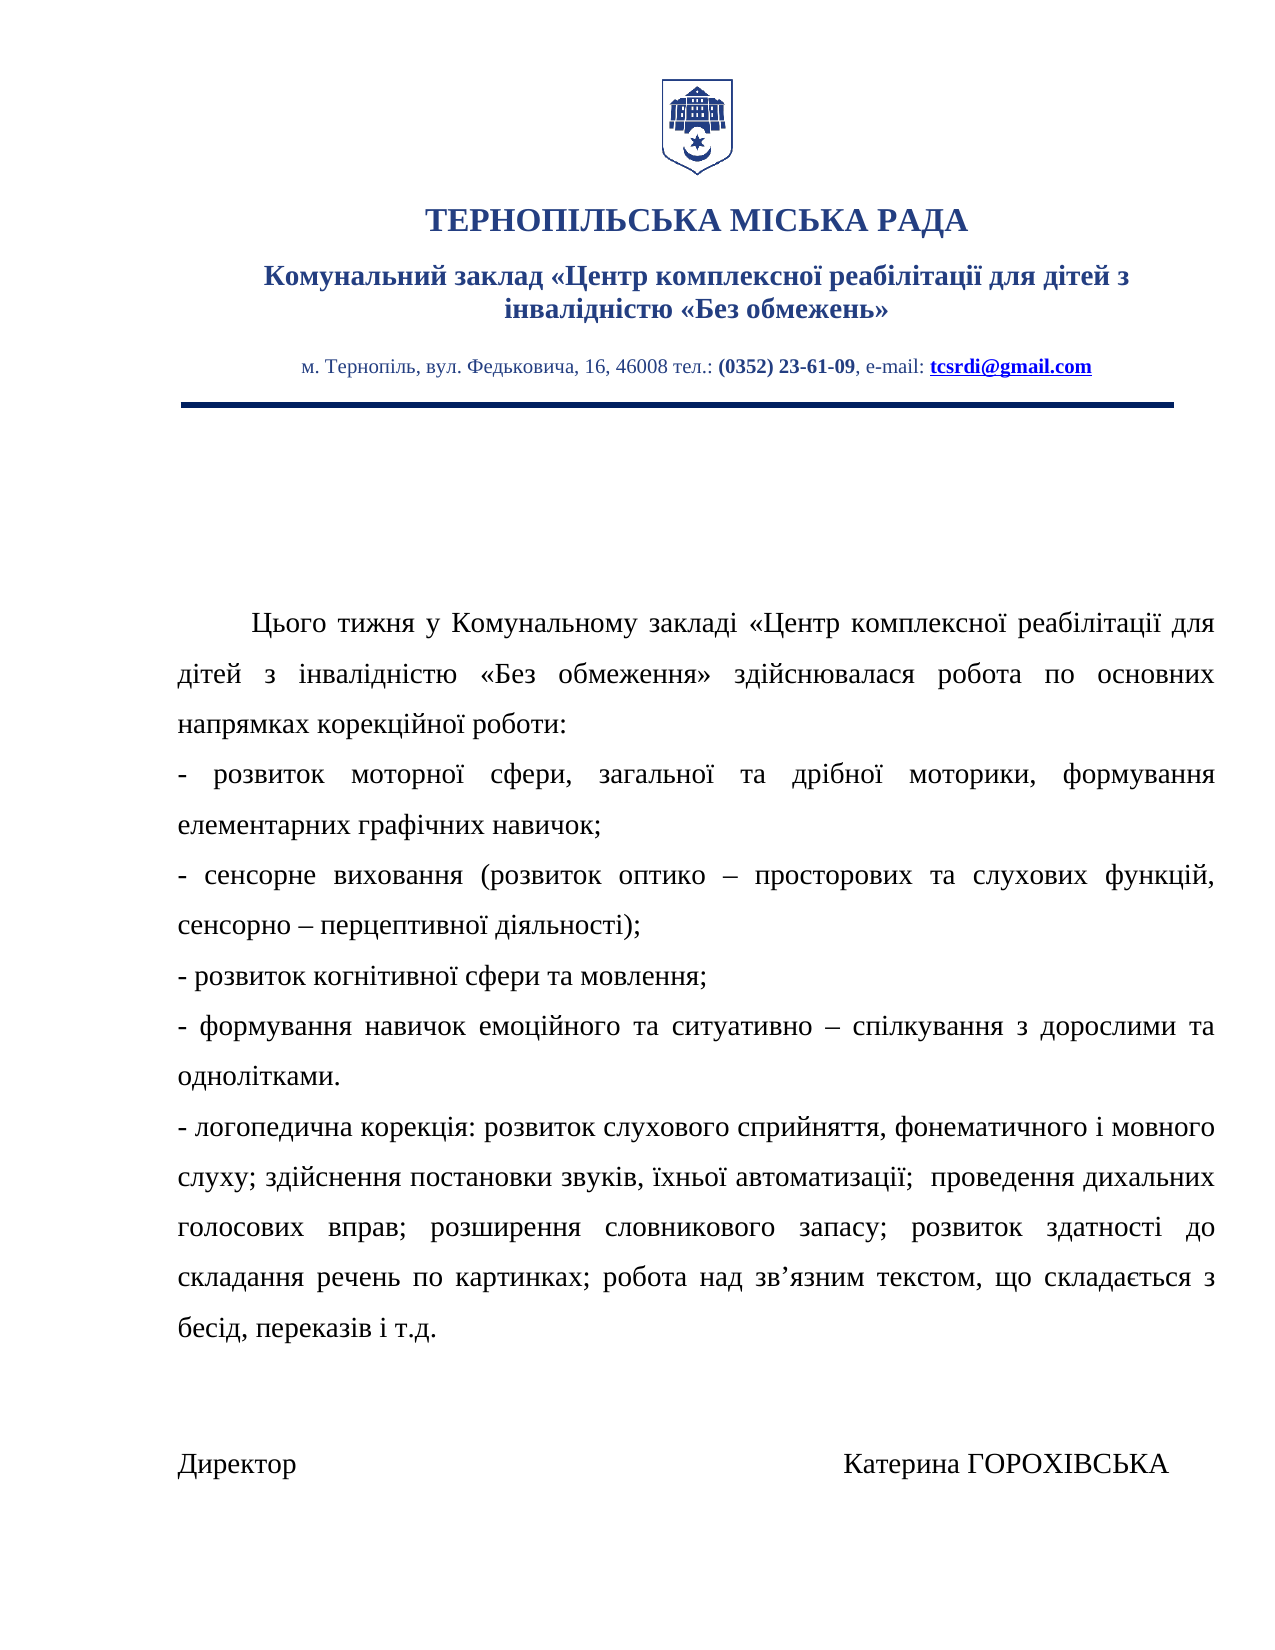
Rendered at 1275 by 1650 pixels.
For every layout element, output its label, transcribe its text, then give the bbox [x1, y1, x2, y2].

text - розвиток моторної сфери, загальної та дрібної моторики, формування елементарних графічних навичок; [177, 756, 1216, 840]
text ТЕРНОПІЛЬСЬКА МІСЬКА РАДА [177, 201, 1216, 239]
text - формування навичок емоційного та ситуативно – спілкування з дорослими та однолітками. [177, 1008, 1216, 1092]
text Цього тижня у Комунальному закладі «Центр комплексної реабілітації для дітей з інвалідністю «Без обмеження» здійснювалася робота по основних напрямках корекційної роботи: [177, 606, 1216, 740]
text Директор Катерина ГОРОХІВСЬКА [177, 1447, 1216, 1480]
picture [657, 73, 736, 182]
text Комунальний заклад «Центр комплексної реабілітації для дітей з інвалідністю «Без обмежень» [177, 258, 1216, 325]
text м. Тернопіль, вул. Федьковича, 16, 46008 тел.: (0352) 23-61-09, е-mail: tcsrdi@gmail.com [177, 354, 1216, 378]
text - сенсорне виховання (розвиток оптико – просторових та слухових функцій, сенсорно – перцептивної діяльності); [177, 857, 1216, 941]
text - розвиток когнітивної сфери та мовлення; [177, 958, 1216, 991]
text - логопедична корекція: розвиток слухового сприйняття, фонематичного і мовного слуху; здійснення постановки звуків, їхньої автоматизації; проведення дихальних голосових вправ; розширення словникового запасу; розвиток здатності до складання речень по картинках; робота над зв’язним текстом, що складається з бесід, переказів і т.д. [177, 1109, 1216, 1343]
